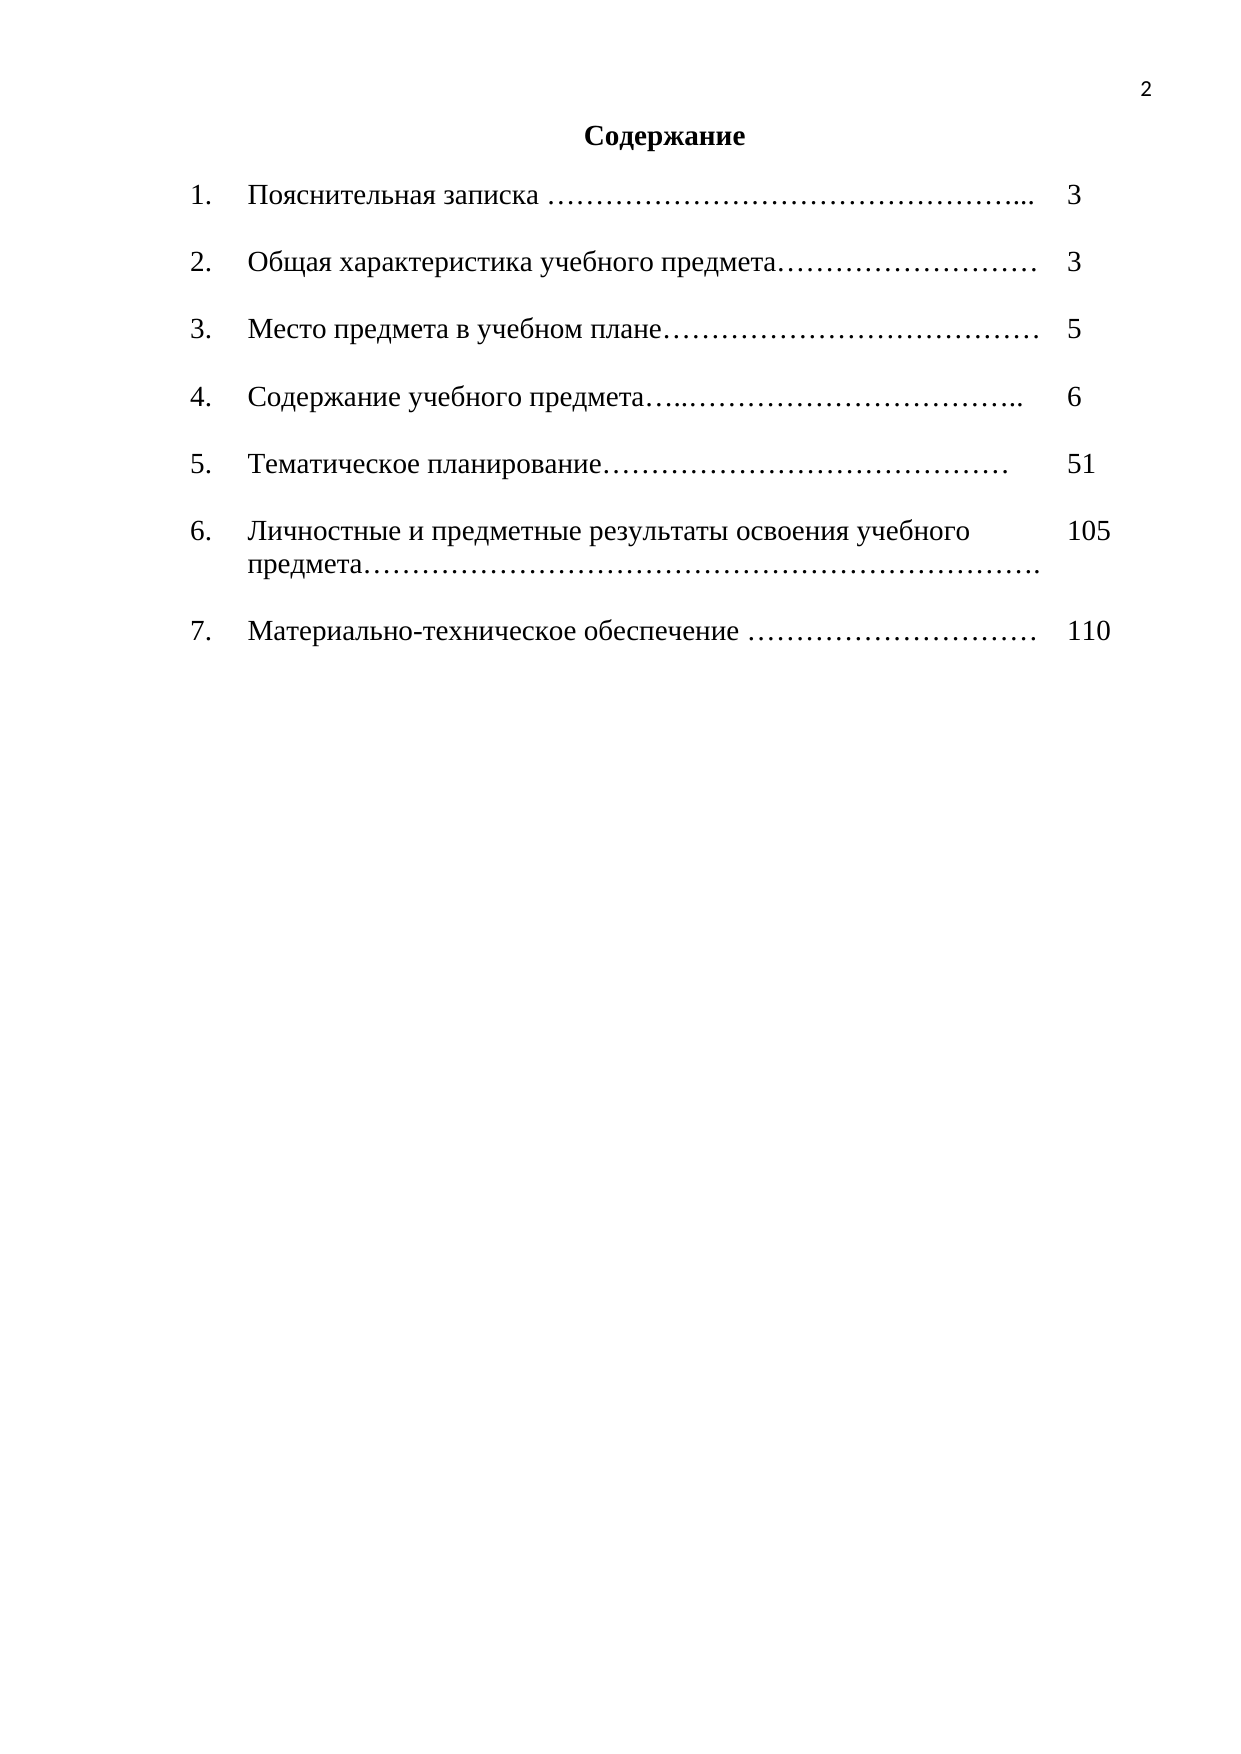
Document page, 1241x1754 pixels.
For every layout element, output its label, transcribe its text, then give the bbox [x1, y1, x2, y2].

table_cell 7. [166, 614, 236, 681]
table_header 1. [166, 178, 236, 244]
table_cell 3. [166, 312, 236, 379]
table_cell Тематическое планирование…………………………………… [236, 446, 1056, 513]
text Содержание [177, 118, 1152, 152]
table_cell Общая характеристика учебного предмета……………………… [236, 245, 1056, 312]
table_header 3 [1056, 178, 1139, 244]
table_header Пояснительная записка …………………………………………... [236, 178, 1056, 244]
table_cell 6 [1056, 379, 1139, 446]
table_cell 51 [1056, 446, 1139, 513]
table_cell 6. [166, 513, 236, 613]
table_cell 4. [166, 379, 236, 446]
table_cell 5 [1056, 312, 1139, 379]
table_cell 3 [1056, 245, 1139, 312]
table_cell 105 [1056, 513, 1139, 613]
table_cell 5. [166, 446, 236, 513]
table_cell Содержание учебного предмета…..…………………………….. [236, 379, 1056, 446]
table_cell Материально-техническое обеспечение ………………………… [236, 614, 1056, 681]
table_cell 110 [1056, 614, 1139, 681]
table_cell 2. [166, 245, 236, 312]
table_cell Личностные и предметные результаты освоения учебного предмета……………………………………………………………. [236, 513, 1056, 613]
table_cell Место предмета в учебном плане………………………………… [236, 312, 1056, 379]
